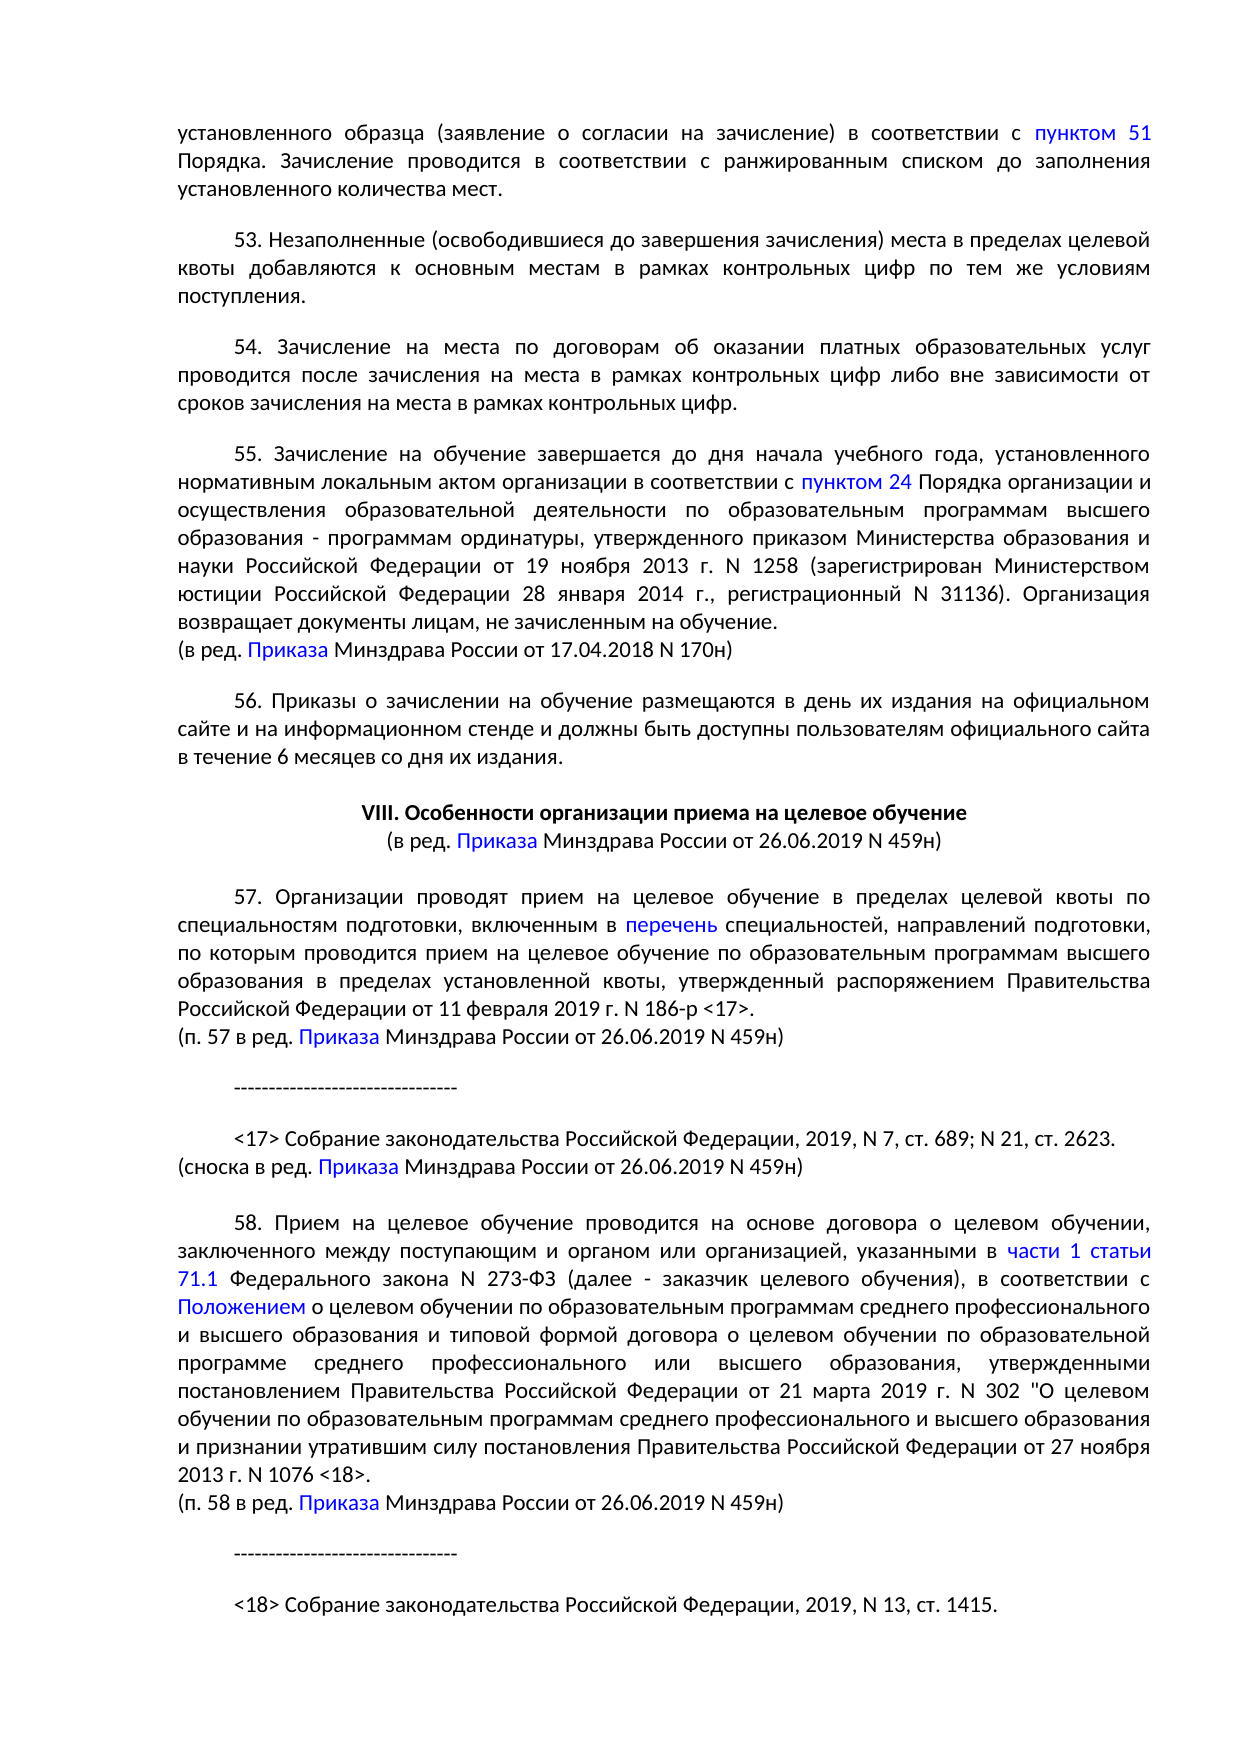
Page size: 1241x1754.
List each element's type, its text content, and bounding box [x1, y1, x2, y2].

title VIII. Особенности организации приема на целевое обучение [177, 798, 1152, 826]
text (в ред. Приказа Минздрава России от 17.04.2018 N 170н) [177, 635, 1152, 663]
text (п. 57 в ред. Приказа Минздрава России от 26.06.2019 N 459н) [177, 1022, 1152, 1050]
text 54. Зачисление на места по договорам об оказании платных образовательных услуг проводится после зачисления на места в рамках контрольных цифр либо вне зависимости от сроков зачисления на места в рамках контрольных цифр. [177, 332, 1152, 416]
text 56. Приказы о зачислении на обучение размещаются в день их издания на официальном сайте и на информационном стенде и должны быть доступны пользователям официального сайта в течение 6 месяцев со дня их издания. [177, 686, 1152, 770]
text <17> Собрание законодательства Российской Федерации, 2019, N 7, ст. 689; N 21, ст. 2623. [177, 1124, 1152, 1152]
text -------------------------------- [177, 1539, 1152, 1567]
text 53. Незаполненные (освободившиеся до завершения зачисления) места в пределах целевой квоты добавляются к основным местам в рамках контрольных цифр по тем же условиям поступления. [177, 225, 1152, 309]
text (п. 58 в ред. Приказа Минздрава России от 26.06.2019 N 459н) [177, 1488, 1152, 1517]
text (в ред. Приказа Минздрава России от 26.06.2019 N 459н) [177, 826, 1152, 854]
text -------------------------------- [177, 1073, 1152, 1101]
text 57. Организации проводят прием на целевое обучение в пределах целевой квоты по специальностям подготовки, включенным в перечень специальностей, направлений подготовки, по которым проводится прием на целевое обучение по образовательным программам высшего образования в пределах установленной квоты, утвержденный распоряжением Правительства Российской Федерации от 11 февраля 2019 г. N 186-р <17>. [177, 882, 1152, 1022]
text <18> Собрание законодательства Российской Федерации, 2019, N 13, ст. 1415. [177, 1590, 1152, 1618]
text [177, 118, 1152, 202]
text 58. Прием на целевое обучение проводится на основе договора о целевом обучении, заключенного между поступающим и органом или организацией, указанными в части 1 статьи 71.1 Федерального закона N 273-ФЗ (далее - заказчик целевого обучения), в соответствии с Положением о целевом обучении по образовательным программам среднего профессионального и высшего образования и типовой формой договора о целевом обучении по образовательной программе среднего профессионального или высшего образования, утвержденными постановлением Правительства Российской Федерации от 21 марта 2019 г. N 302 "О целевом обучении по образовательным программам среднего профессионального и высшего образования и признании утратившим силу постановления Правительства Российской Федерации от 27 ноября 2013 г. N 1076 <18>. [177, 1208, 1152, 1488]
text (сноска в ред. Приказа Минздрава России от 26.06.2019 N 459н) [177, 1152, 1152, 1180]
text 55. Зачисление на обучение завершается до дня начала учебного года, установленного нормативным локальным актом организации в соответствии с пунктом 24 Порядка организации и осуществления образовательной деятельности по образовательным программам высшего образования - программам ординатуры, утвержденного приказом Министерства образования и науки Российской Федерации от 19 ноября 2013 г. N 1258 (зарегистрирован Министерством юстиции Российской Федерации 28 января 2014 г., регистрационный N 31136). Организация возвращает документы лицам, не зачисленным на обучение. [177, 439, 1152, 635]
